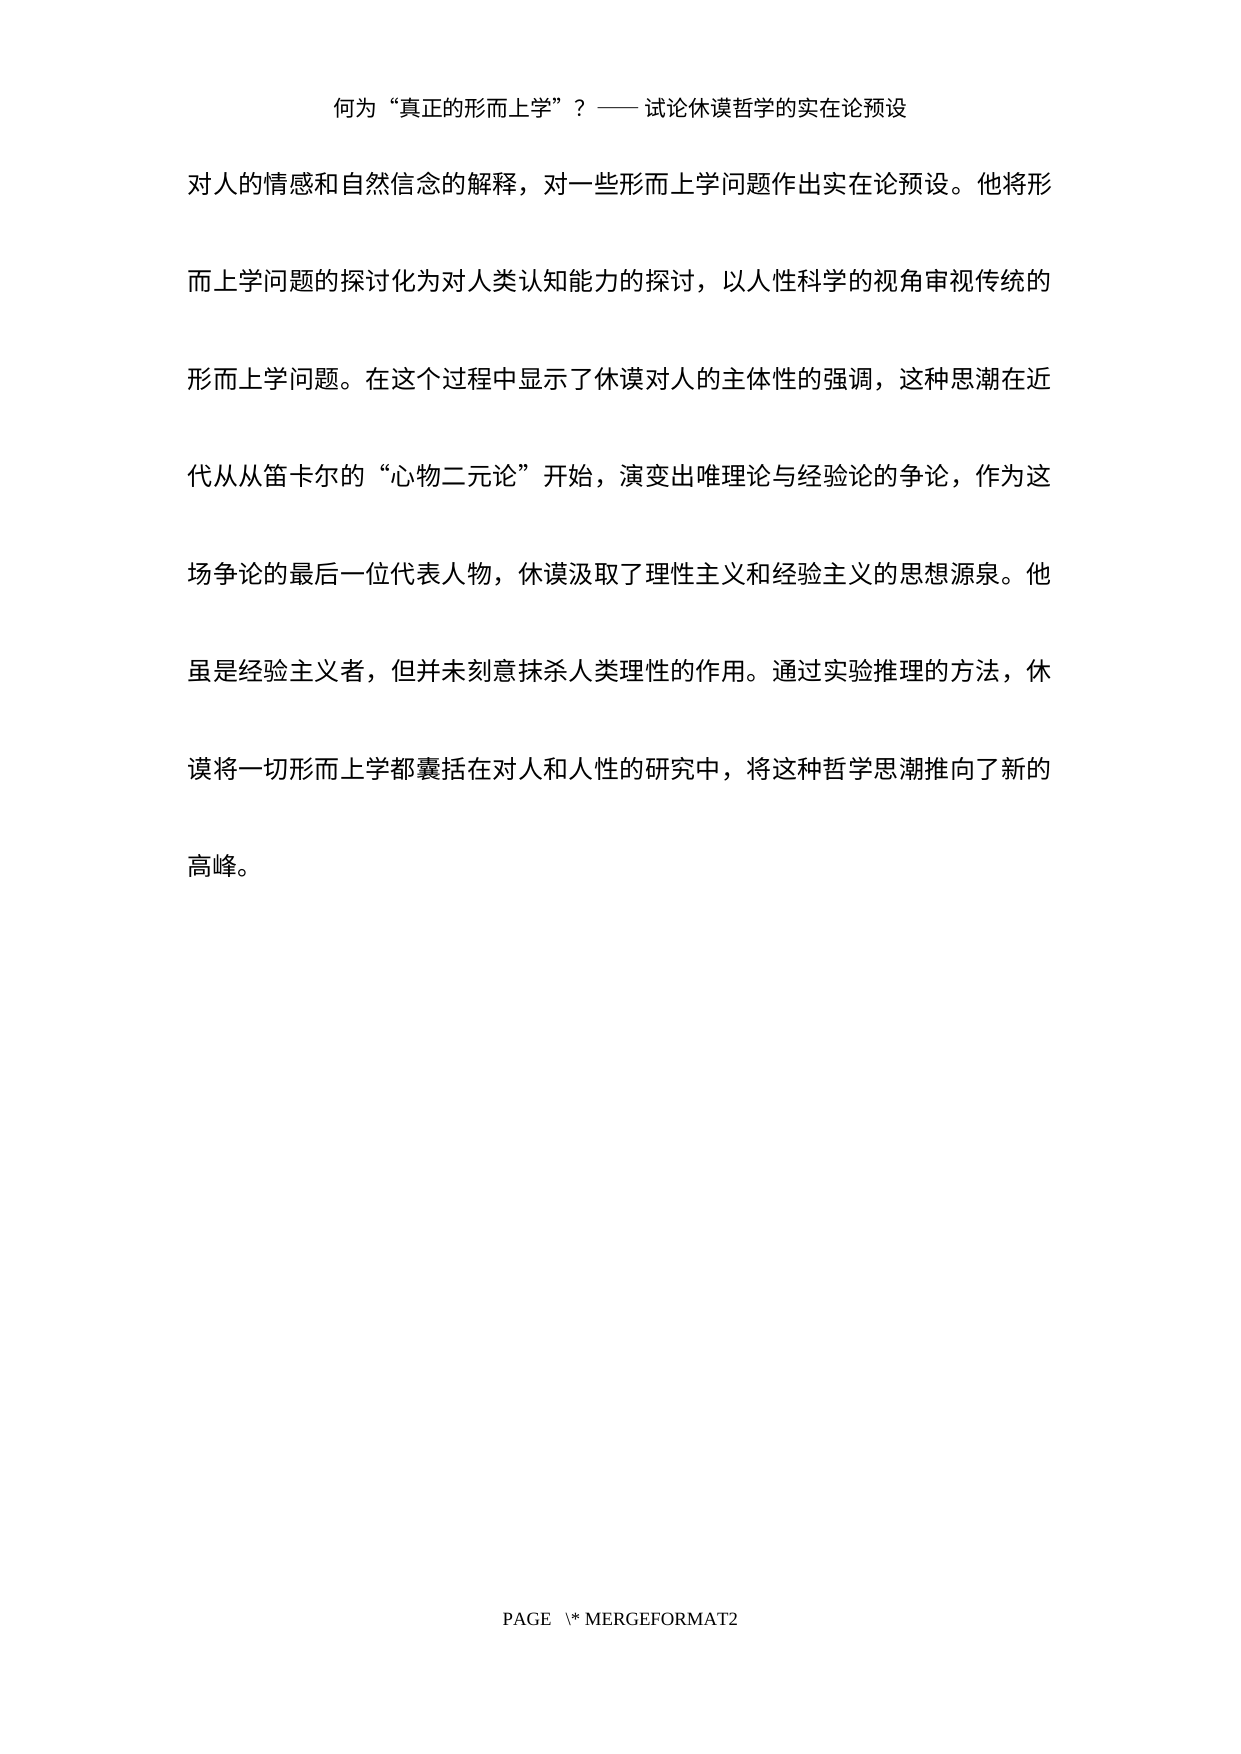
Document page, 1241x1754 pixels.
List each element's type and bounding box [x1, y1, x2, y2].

list [187, 150, 1053, 897]
